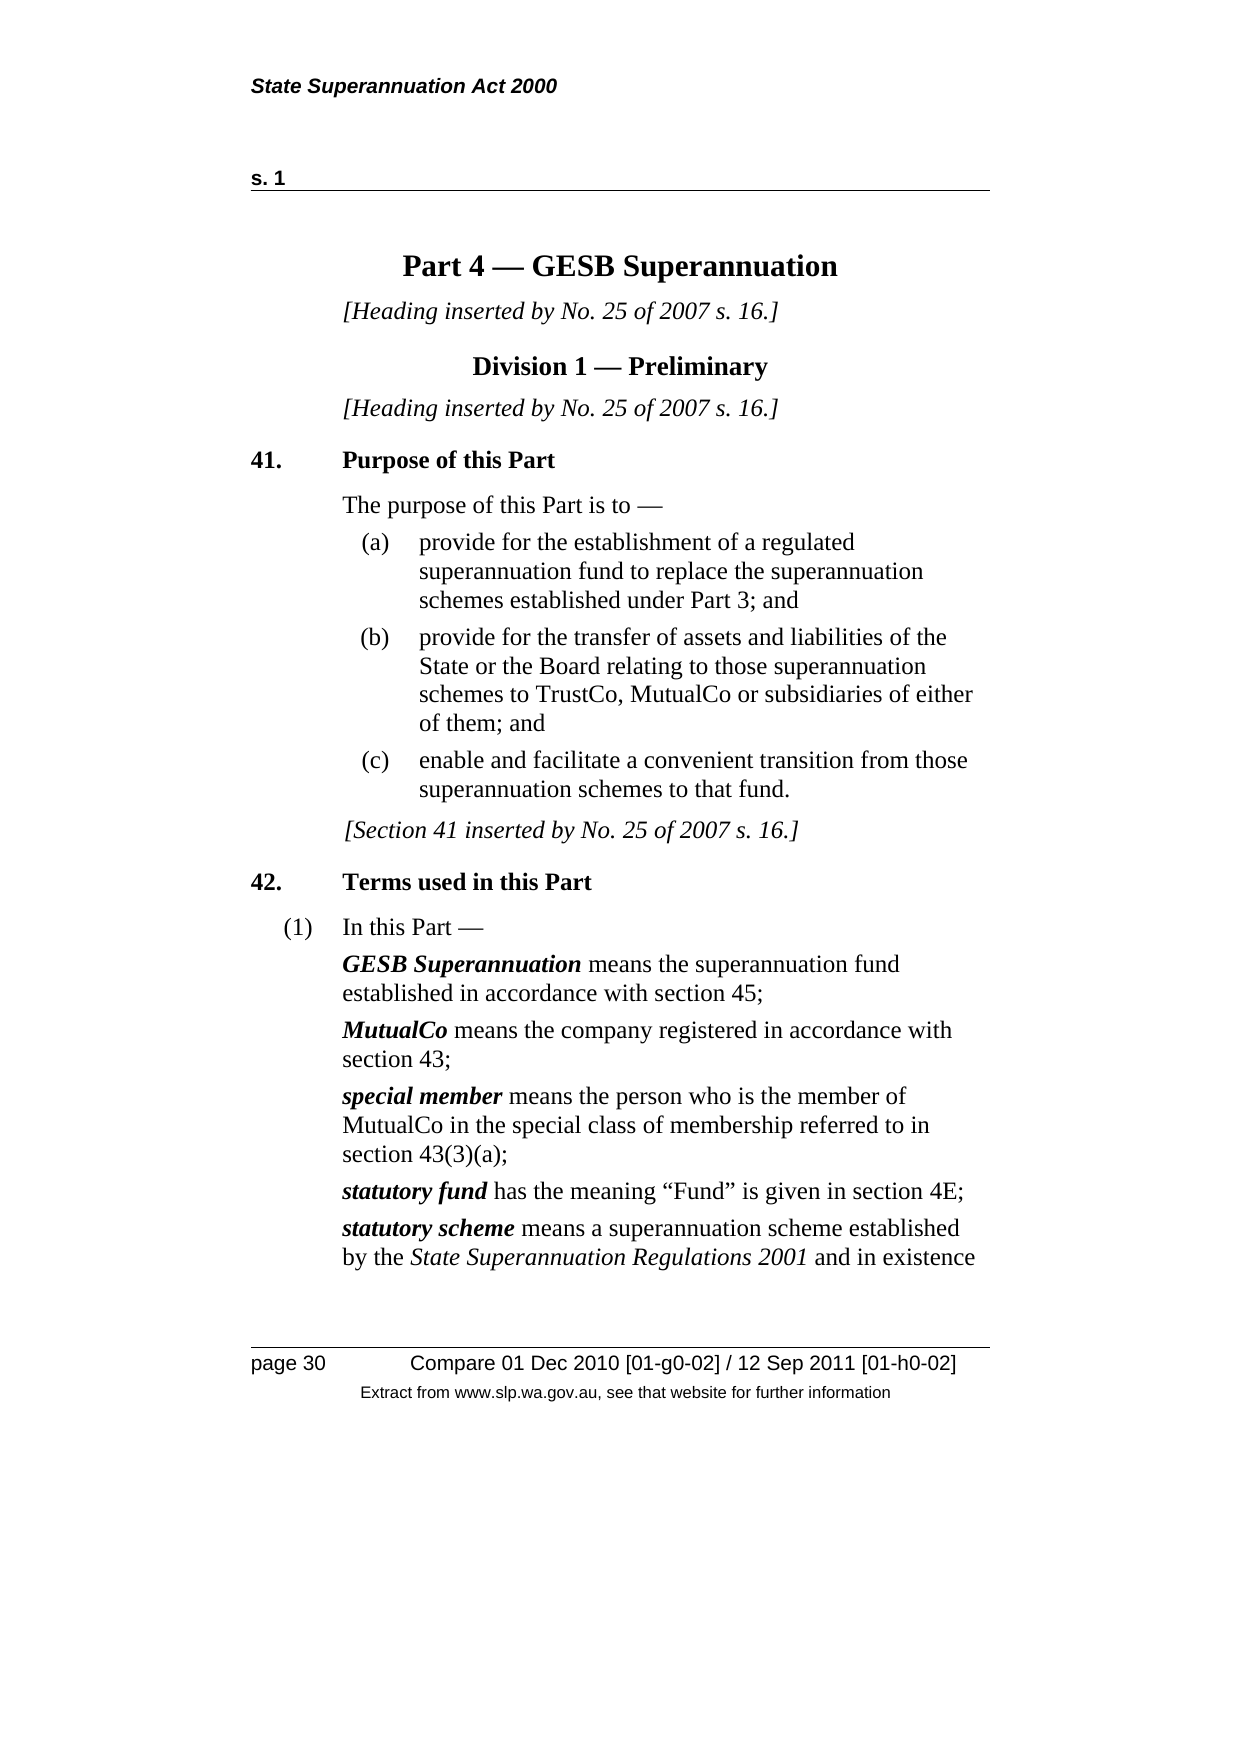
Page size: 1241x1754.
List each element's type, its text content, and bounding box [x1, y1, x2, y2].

text (b) provide for the transfer of assets and liabilities of the State or the Board relating to those superannuation schemes to TrustCo, MutualCo or subsidiaries of either of them; and [251, 622, 990, 737]
text (a) provide for the establishment of a regulated superannuation fund to replace the superannuation schemes established under Part 3; and [251, 527, 990, 614]
subtitle [Heading inserted by No. 25 of 2007 s. 16.] [251, 296, 990, 325]
text statutory fund has the meaning “Fund” is given in section 4E; [251, 1176, 990, 1204]
subtitle 41. Purpose of this Part [251, 445, 990, 474]
text special member means the person who is the member of MutualCo in the special class of membership referred to in section 43(3)(a); [251, 1081, 990, 1167]
subtitle Division 1 — Preliminary [251, 350, 990, 381]
text (1) In this Part — [251, 912, 990, 941]
text [Section 41 inserted by No. 25 of 2007 s. 16.] [251, 815, 990, 844]
text MutualCo means the company registered in accordance with section 43; [251, 1015, 990, 1073]
text GESB Superannuation means the superannuation fund established in accordance with section 45; [251, 949, 990, 1007]
text The purpose of this Part is to — [251, 490, 990, 519]
subtitle [Heading inserted by No. 25 of 2007 s. 16.] [251, 393, 990, 422]
subtitle Part 4 — GESB Superannuation [251, 247, 990, 283]
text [251, 1213, 990, 1270]
subtitle 42. Terms used in this Part [251, 867, 990, 896]
text (c) enable and facilitate a convenient transition from those superannuation schemes to that fund. [251, 745, 990, 803]
